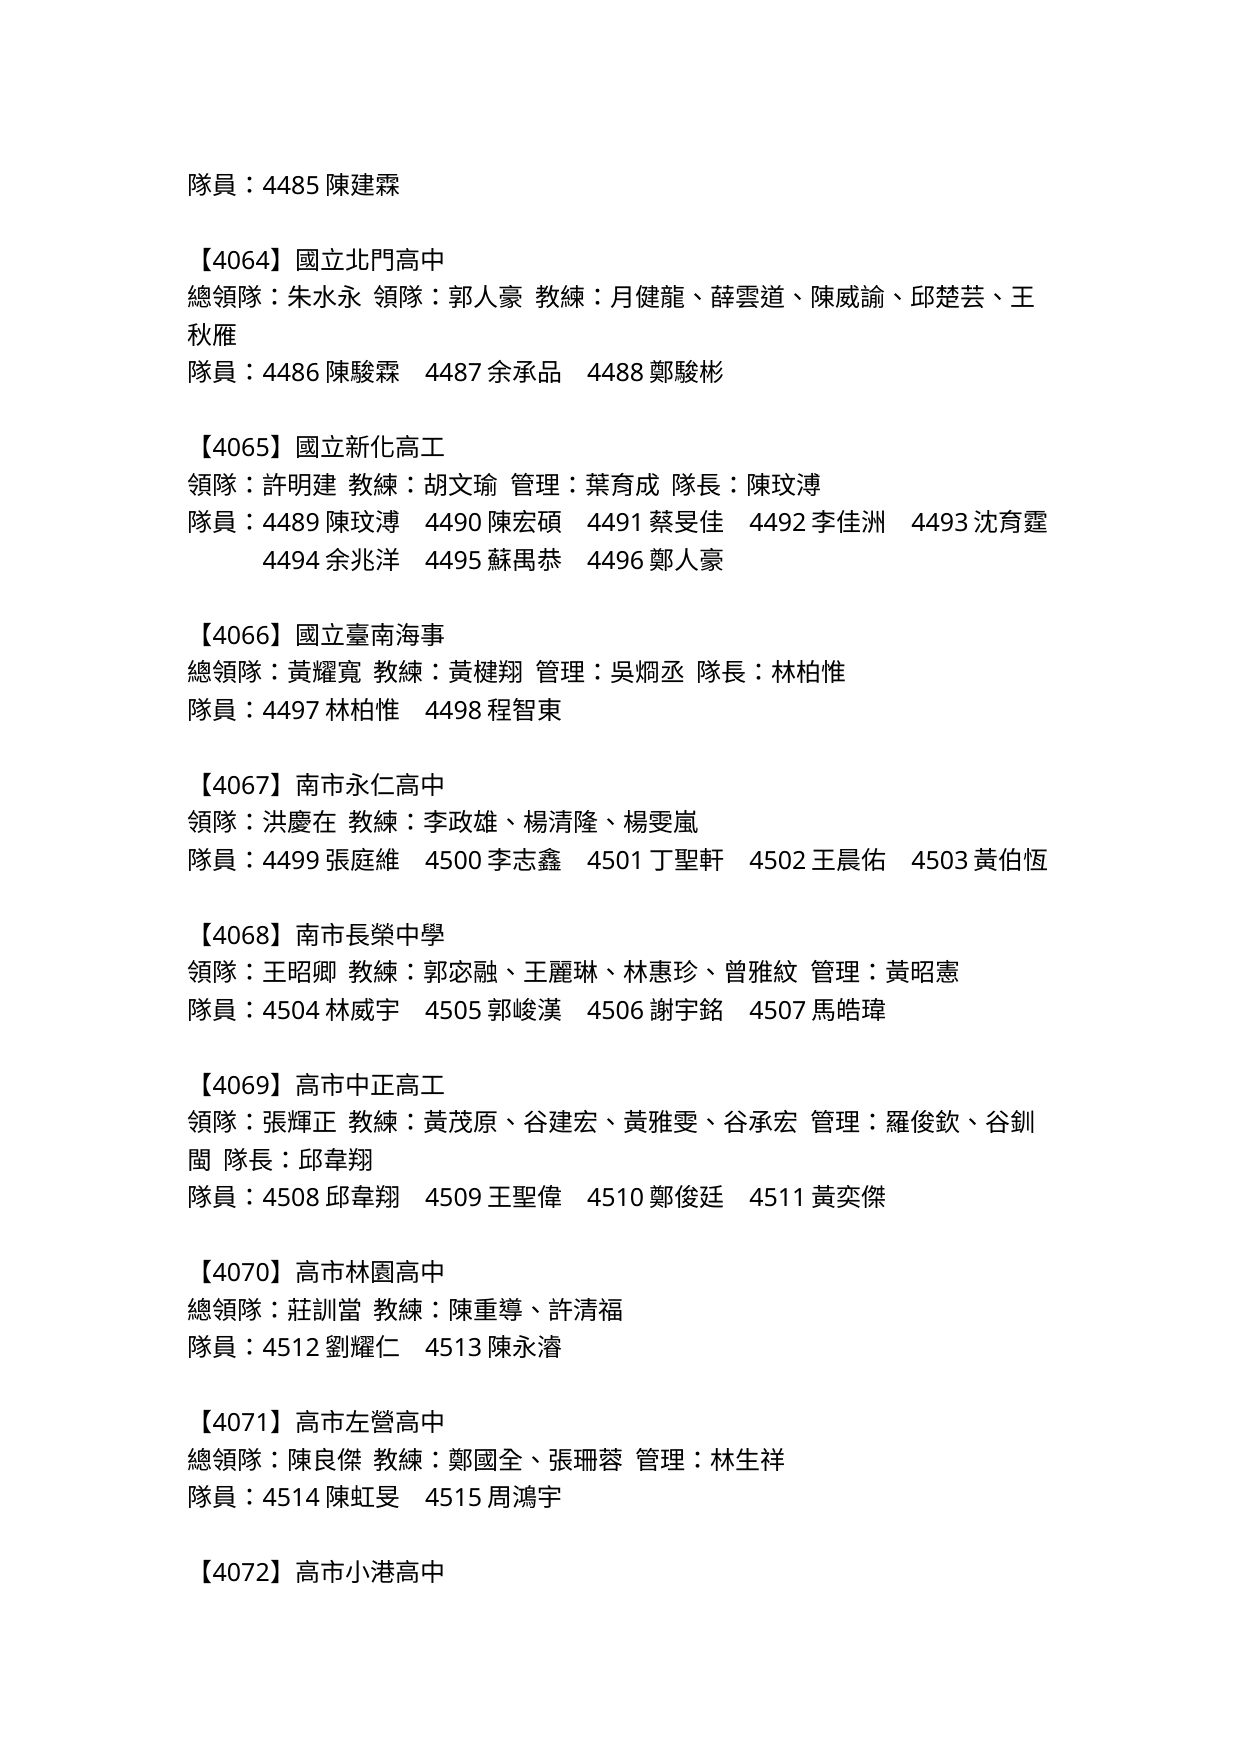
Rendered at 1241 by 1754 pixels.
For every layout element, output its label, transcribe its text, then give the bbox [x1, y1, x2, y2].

text 隊員：4489陳玟溥 4490陳宏碩 4491蔡旻佳 4492李佳洲 4493沈育霆 4494余兆洋 4495蘇禺恭 4496鄭人豪 [187, 502, 1053, 577]
text 【4070】高市林園高中 [187, 1252, 1053, 1289]
text 【4071】高市左營高中 [187, 1402, 1053, 1439]
text 【4069】高市中正高工 [187, 1064, 1053, 1102]
text 【4067】南市永仁高中 [187, 764, 1053, 802]
text 總領隊：陳良傑 教練：鄭國全、張珊蓉 管理：林生祥 [187, 1439, 1053, 1477]
text 總領隊：莊訓當 教練：陳重導、許清福 [187, 1289, 1053, 1327]
text 總領隊：朱水永 領隊：郭人豪 教練：月健龍、薛雲道、陳威諭、邱楚芸、王秋雁 [187, 277, 1053, 352]
text 領隊：洪慶在 教練：李政雄、楊清隆、楊雯嵐 [187, 802, 1053, 839]
text 【4072】高市小港高中 [187, 1552, 1053, 1589]
text 隊員：4485陳建霖 [187, 164, 1053, 202]
text 隊員：4499張庭維 4500李志鑫 4501丁聖軒 4502王晨佑 4503黃伯恆 [187, 839, 1053, 877]
text 領隊：許明建 教練：胡文瑜 管理：葉育成 隊長：陳玟溥 [187, 464, 1053, 502]
text 【4064】國立北門高中 [187, 239, 1053, 277]
text 領隊：張輝正 教練：黃茂原、谷建宏、黃雅雯、谷承宏 管理：羅俊欽、谷釧閩 隊長：邱韋翔 [187, 1102, 1053, 1177]
text 隊員：4512劉耀仁 4513陳永濬 [187, 1327, 1053, 1364]
text 隊員：4504林威宇 4505郭峻漢 4506謝宇銘 4507馬皓瑋 [187, 989, 1053, 1027]
text 【4068】南市長榮中學 [187, 914, 1053, 952]
text 【4066】國立臺南海事 [187, 614, 1053, 652]
text 【4065】國立新化高工 [187, 427, 1053, 464]
text 隊員：4497林柏惟 4498程智東 [187, 689, 1053, 727]
text 隊員：4514陳虹旻 4515周鴻宇 [187, 1477, 1053, 1514]
text 隊員：4486陳駿霖 4487余承品 4488鄭駿彬 [187, 352, 1053, 389]
text 總領隊：黃耀寬 教練：黃楗翔 管理：吳烱丞 隊長：林柏惟 [187, 652, 1053, 689]
text 隊員：4508邱韋翔 4509王聖偉 4510鄭俊廷 4511黃奕傑 [187, 1177, 1053, 1214]
text 領隊：王昭卿 教練：郭宓融、王麗琳、林惠珍、曾雅紋 管理：黃昭憲 [187, 952, 1053, 989]
